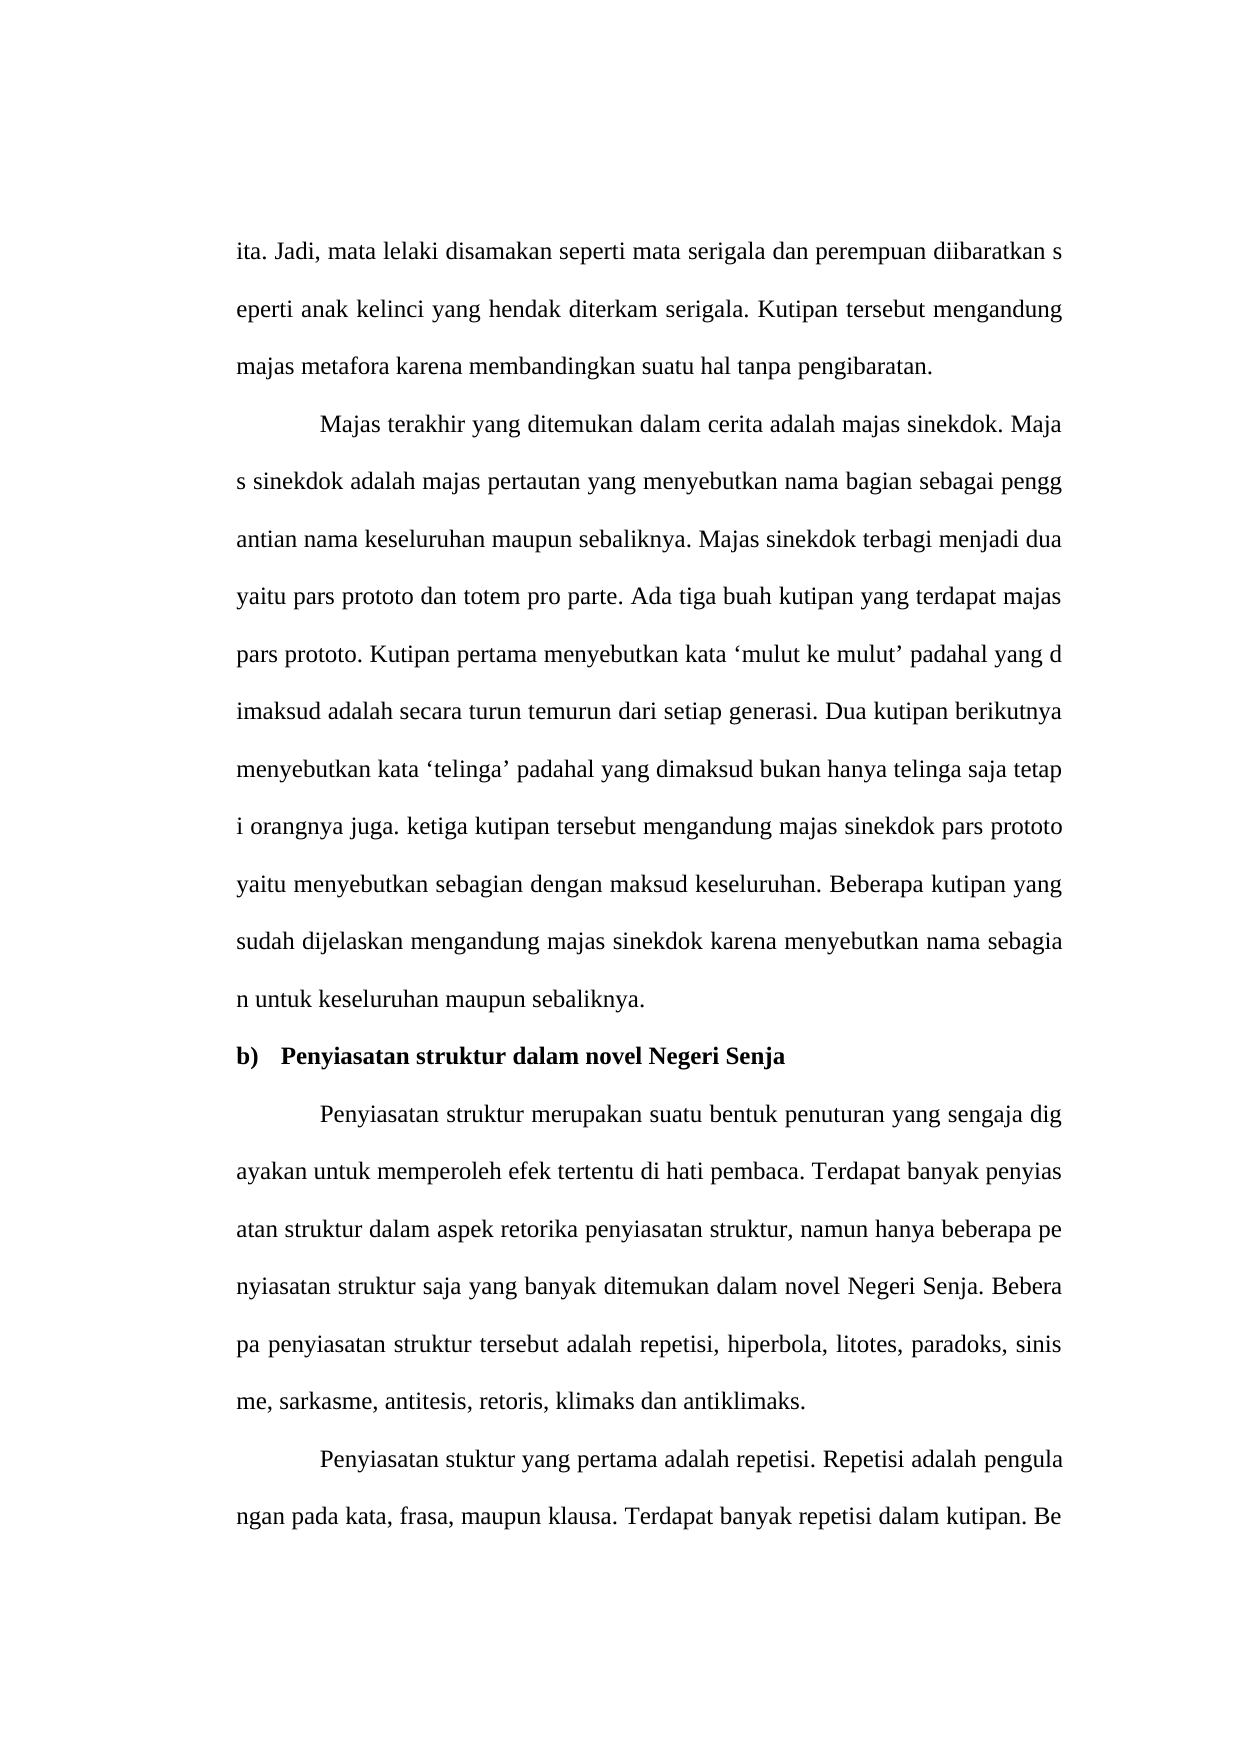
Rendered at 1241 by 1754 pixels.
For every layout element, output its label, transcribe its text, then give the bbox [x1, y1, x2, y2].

list Penyiasatan struktur merupakan suatu bentuk penuturan yang sengaja digayakan untuk memperoleh efek tertentu di hati pembaca. Terdapat banyak penyiasatan struktur dalam aspek retorika penyiasatan struktur, namun hanya beberapa penyiasatan struktur saja yang banyak ditemukan dalam novel Negeri Senja. Beberapa penyiasatan struktur tersebut adalah repetisi, hiperbola, litotes, paradoks, sinisme, sarkasme, antitesis, retoris, klimaks dan antiklimaks. [236, 1099, 1063, 1415]
text Majas terakhir yang ditemukan dalam cerita adalah majas sinekdok. Majas sinekdok adalah majas pertautan yang menyebutkan nama bagian sebagai penggantian nama keseluruhan maupun sebaliknya. Majas sinekdok terbagi menjadi dua yaitu pars prototo dan totem pro parte. Ada tiga buah kutipan yang terdapat majas pars prototo. Kutipan pertama menyebutkan kata ‘mulut ke mulut’ padahal yang dimaksud adalah secara turun temurun dari setiap generasi. Dua kutipan berikutnya menyebutkan kata ‘telinga’ padahal yang dimaksud bukan hanya telinga saja tetapi orangnya juga. ketiga kutipan tersebut mengandung majas sinekdok pars prototo yaitu menyebutkan sebagian dengan maksud keseluruhan. Beberapa kutipan yang sudah dijelaskan mengandung majas sinekdok karena menyebutkan nama sebagian untuk keseluruhan maupun sebaliknya. [236, 409, 1063, 1012]
list Penyiasatan struktur dalam novel Negeri Senja [236, 1041, 1063, 1070]
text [236, 1444, 1063, 1530]
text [236, 236, 1063, 380]
